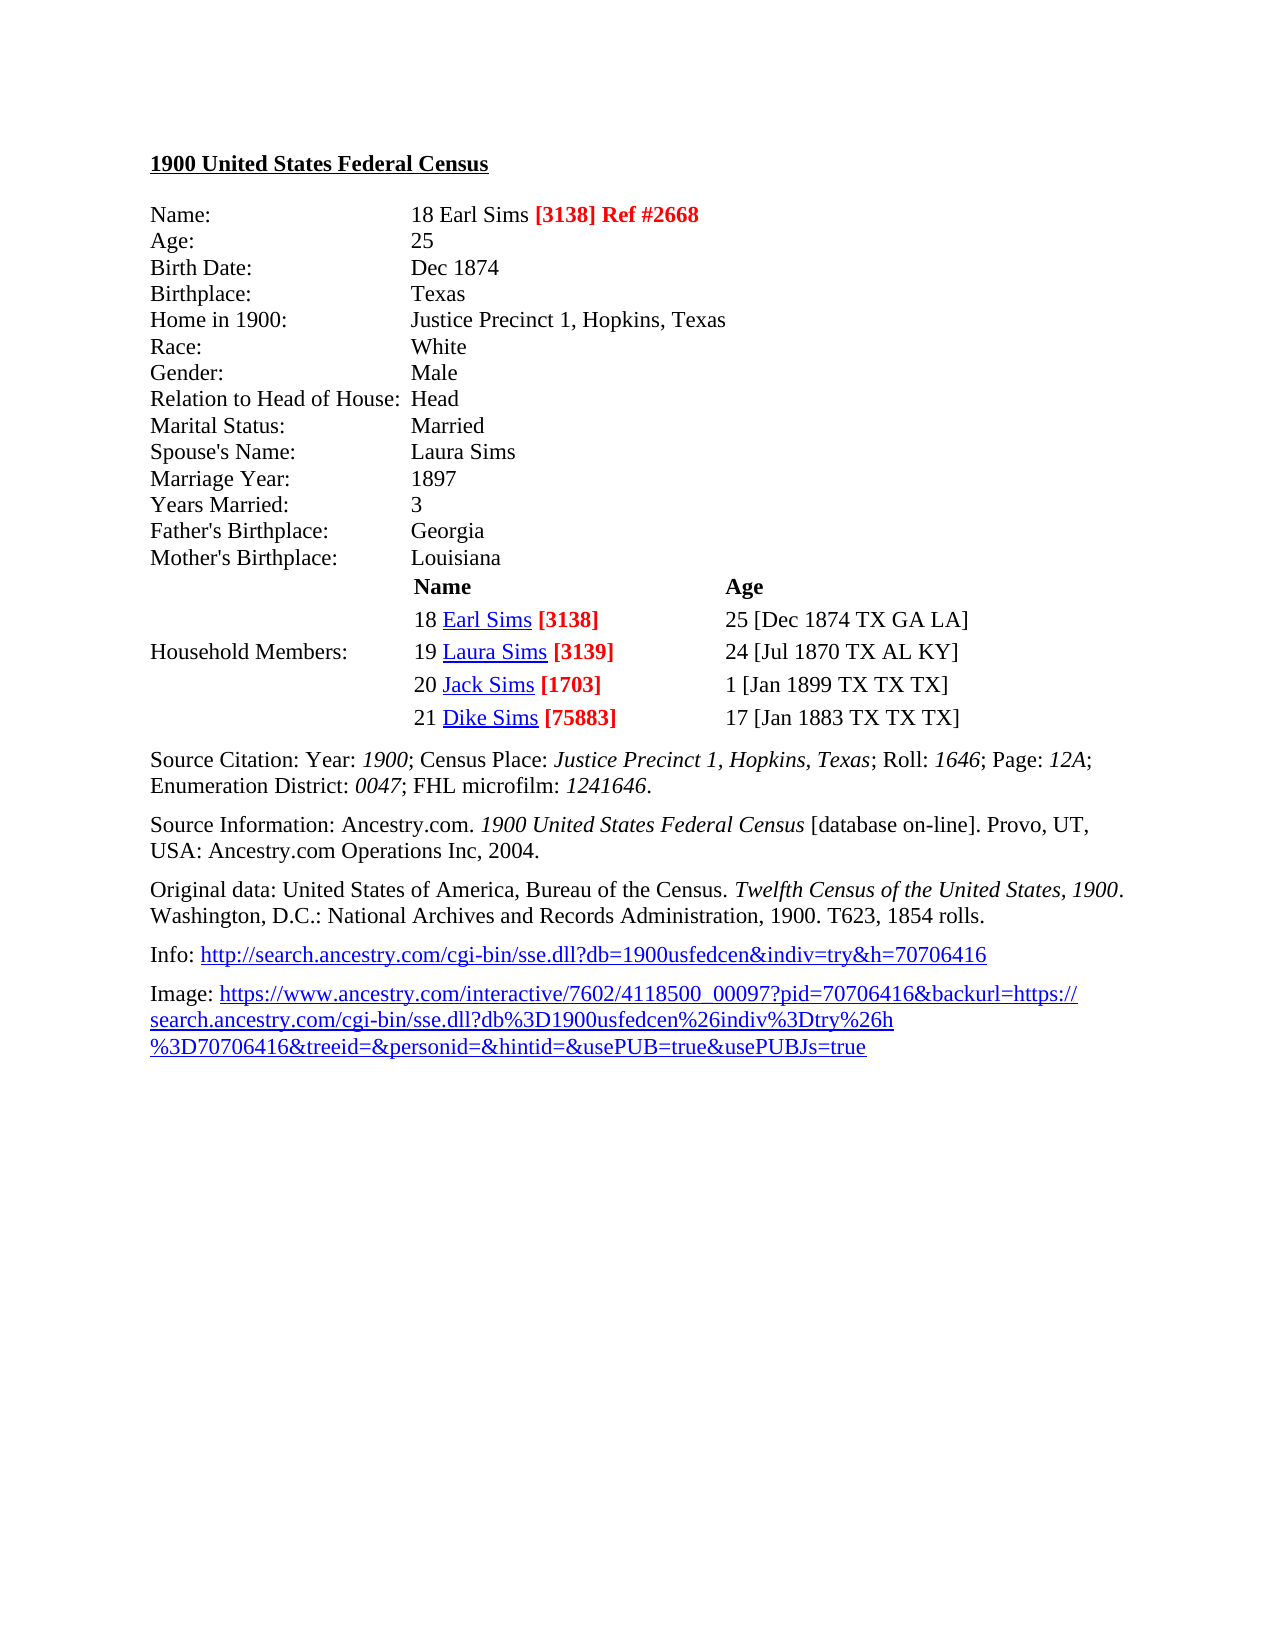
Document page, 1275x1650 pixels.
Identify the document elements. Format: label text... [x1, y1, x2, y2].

table_cell Father's Birthplace: [150, 517, 411, 544]
text Image: https://www.ancestry.com/interactive/7602/4118500_00097?pid=70706416&backurl=https://search.ancestry.com/cgi-bin/sse.dll?db%3D1900usfedcen%26indiv%3Dtry%26h%3D70706416&treeid=&personid=&hintid=&usePUB=true&usePUBJs=true [150, 980, 1125, 1059]
table_cell Household Members: [150, 570, 411, 733]
table_cell White [411, 333, 1125, 359]
table_cell 3 [411, 491, 1125, 517]
table_cell Race: [150, 333, 411, 359]
text Source Citation: Year: 1900; Census Place: Justice Precinct 1, Hopkins, Texas; Roll: 1646; Page: 12A; Enumeration District: 0047; FHL microfilm: 1241646. [150, 746, 1125, 798]
table_cell Justice Precinct 1, Hopkins, Texas [411, 306, 1125, 333]
table_cell Texas [411, 280, 1125, 306]
table_cell Gender: [150, 359, 411, 386]
table_cell Home in 1900: [150, 306, 411, 333]
table_cell [411, 570, 1125, 733]
table_cell Marital Status: [150, 412, 411, 438]
table_cell Laura Sims [411, 438, 1125, 464]
table_cell Head [411, 386, 1125, 412]
table_cell Married [411, 412, 1125, 438]
table_cell Dec 1874 [411, 254, 1125, 280]
table_cell Male [411, 359, 1125, 386]
table_cell Mother's Birthplace: [150, 544, 411, 570]
table_cell Marriage Year: [150, 465, 411, 491]
table_cell Age: [150, 228, 411, 254]
table_cell 1897 [411, 465, 1125, 491]
text Source Information: Ancestry.com. 1900 United States Federal Census [database on-line]. Provo, UT, USA: Ancestry.com Operations Inc, 2004. [150, 811, 1125, 863]
table_cell Birth Date: [150, 254, 411, 280]
table_cell Birthplace: [150, 280, 411, 306]
table_cell Relation to Head of House: [150, 386, 411, 412]
table_cell Years Married: [150, 491, 411, 517]
table_cell Louisiana [411, 544, 1125, 570]
text Original data: United States of America, Bureau of the Census. Twelfth Census of the United States, 1900. Washington, D.C.: National Archives and Records Administration, 1900. T623, 1854 rolls. [150, 876, 1125, 929]
text 1900 United States Federal Census [150, 150, 1125, 176]
table_header 18 Earl Sims [3138] Ref #2668 [411, 201, 1125, 227]
table_cell 25 [411, 228, 1125, 254]
table_cell Spouse's Name: [150, 438, 411, 464]
table_cell Georgia [411, 517, 1125, 544]
table_header Name: [150, 201, 411, 227]
text Info: http://search.ancestry.com/cgi-bin/sse.dll?db=1900usfedcen&indiv=try&h=70706416 [150, 941, 1125, 968]
